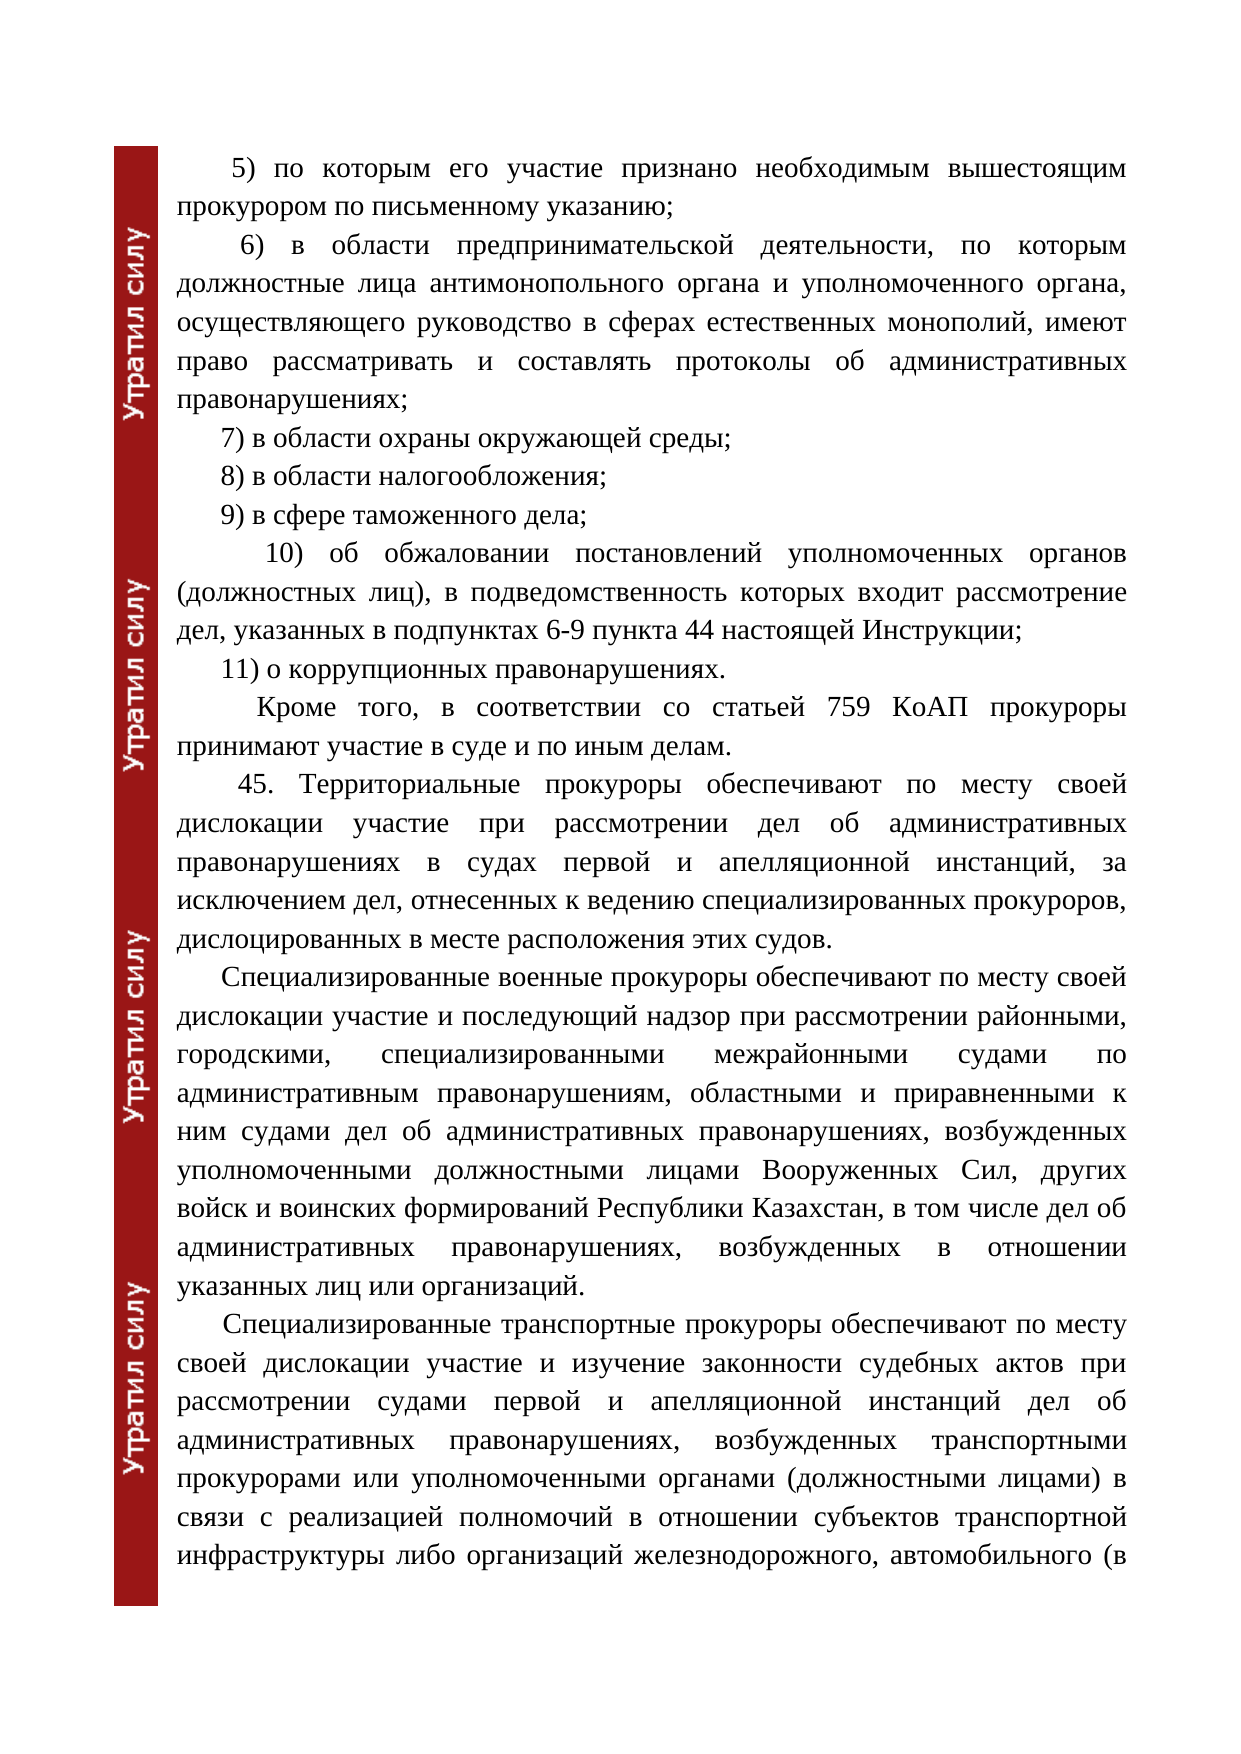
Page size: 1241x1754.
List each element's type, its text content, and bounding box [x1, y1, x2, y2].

text 45. Территориальные прокуроры обеспечивают по месту своей дислокации участие при рассмотрении дел об административных правонарушениях в судах первой и апелляционной инстанций, за исключением дел, отнесенных к ведению специализированных прокуроров, дислоцированных в месте расположения этих судов. [112, 767, 1128, 954]
picture [114, 146, 158, 150]
text 7) в области охраны окружающей среды; [112, 420, 1128, 453]
text Специализированные военные прокуроры обеспечивают по месту своей дислокации участие и последующий надзор при рассмотрении районными, городскими, специализированными межрайонными судами по административным правонарушениям, областными и приравненными к ним судами дел об административных правонарушениях, возбужденных уполномоченными должностными лицами Вооруженных Сил, других войск и воинских формирований Республики Казахстан, в том числе дел об административных правонарушениях, возбужденных в отношении указанных лиц или организаций. [112, 959, 1128, 1301]
picture [114, 222, 158, 227]
text 10) об обжаловании постановлений уполномоченных органов (должностных лиц), в подведомственность которых входит рассмотрение дел, указанных в подпунктах 6-9 пункта 44 настоящей Инструкции; [112, 535, 1128, 646]
text 5) по которым его участие признано необходимым вышестоящим прокурором по письменному указанию; [112, 150, 1128, 222]
picture [114, 762, 158, 767]
picture [114, 646, 158, 651]
text 9) в сфере таможенного дела; [112, 497, 1128, 530]
picture [114, 684, 158, 689]
text 6) в области предпринимательской деятельности, по которым должностные лица антимонопольного органа и уполномоченного органа, осуществляющего руководство в сферах естественных монополий, имеют право рассматривать и составлять протоколы об административных правонарушениях; [112, 227, 1128, 415]
picture [114, 1571, 158, 1606]
text 11) о коррупционных правонарушениях. [112, 651, 1128, 684]
text Кроме того, в соответствии со статьей 759 КоАП прокуроры принимают участие в суде и по иным делам. [112, 689, 1128, 762]
picture [114, 1301, 158, 1306]
picture [114, 453, 158, 458]
picture [114, 954, 158, 959]
picture [114, 530, 158, 535]
text 8) в области налогообложения; [112, 458, 1128, 492]
picture [114, 492, 158, 497]
picture [114, 415, 158, 420]
